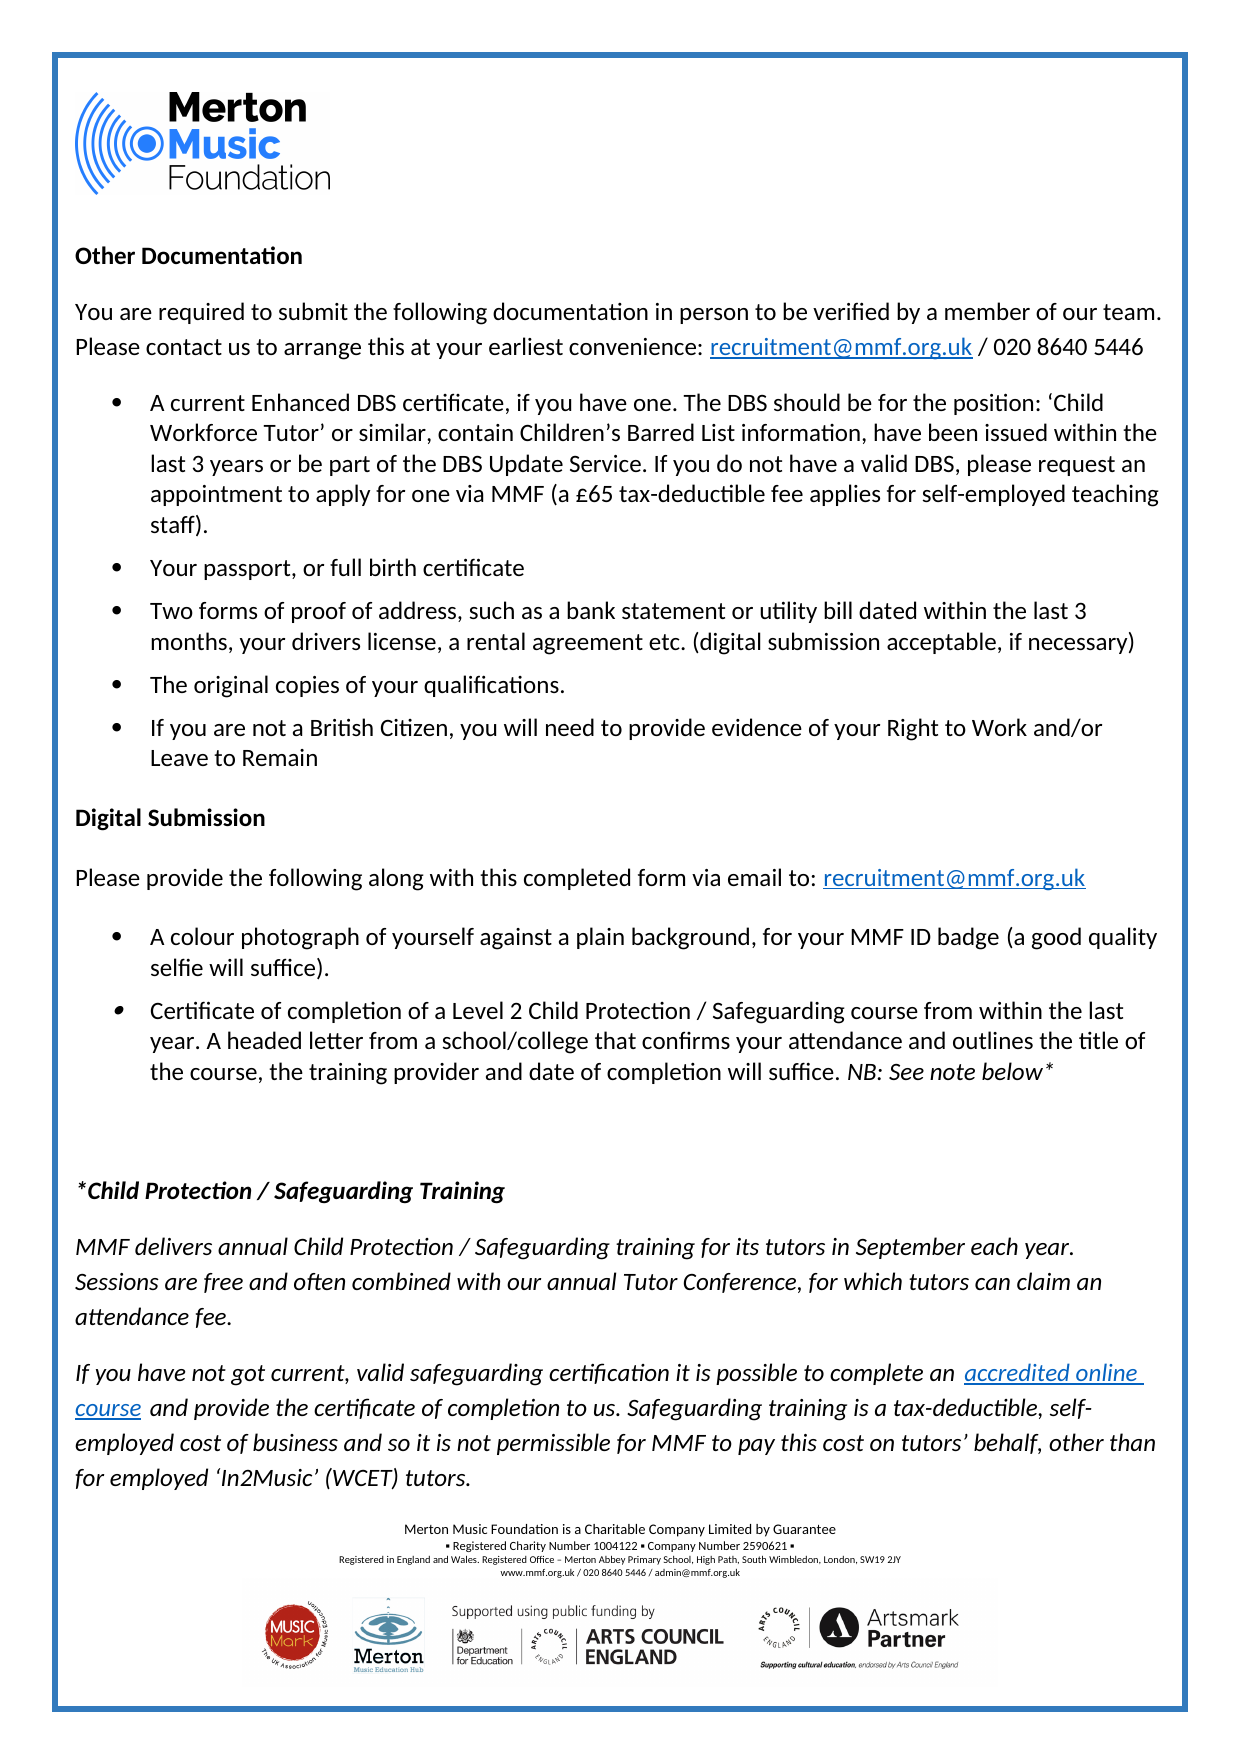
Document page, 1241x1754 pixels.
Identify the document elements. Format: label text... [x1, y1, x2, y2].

list A current Enhanced DBS certificate, if you have one. The DBS should be for the position: ‘Child Workforce Tutor’ or similar, contain Children’s Barred List information, have been issued within the last 3 years or be part of the DBS Update Service. If you do not have a valid DBS, please request an appointment to apply for one via MMF (a £65 tax-deductible fee applies for self-employed teaching staff). [112, 387, 1165, 540]
text *Child Protection / Safeguarding Training [75, 1175, 1165, 1206]
text Please provide the following along with this completed form via email to: recruitment@mmf.org.uk [75, 862, 1165, 892]
text You are required to submit the following documentation in person to be verified by a member of our team. Please contact us to arrange this at your earliest convenience: recruitment@mmf.org.uk / 020 8640 5446 [75, 296, 1165, 362]
text Digital Submission [75, 802, 1165, 832]
list Two forms of proof of address, such as a bank statement or utility bill dated within the last 3 months, your drivers license, a rental agreement etc. (digital submission acceptable, if necessary) [112, 595, 1165, 656]
picture [75, 92, 330, 195]
text Other Documentation [75, 240, 1165, 271]
picture [242, 1578, 999, 1687]
list The original copies of your qualifications. [112, 669, 1165, 699]
list Your passport, or full birth certificate [112, 552, 1165, 583]
text If you have not got current, valid safeguarding certification it is possible to complete an accredited online course and provide the certificate of completion to us. Safeguarding training is a tax-deductible, self-employed cost of business and so it is not permissible for MMF to pay this cost on tutors’ behalf, other than for employed ‘In2Music’ (WCET) tutors. [75, 1357, 1165, 1492]
list If you are not a British Citizen, you will need to provide evidence of your Right to Work and/or Leave to Remain [112, 712, 1165, 773]
text MMF delivers annual Child Protection / Safeguarding training for its tutors in September each year. Sessions are free and often combined with our annual Tutor Conference, for which tutors can claim an attendance fee. [75, 1231, 1165, 1332]
list A colour photograph of yourself against a plain background, for your MMF ID badge (a good quality selfie will suffice). [112, 921, 1165, 982]
list Certificate of completion of a Level 2 Child Protection / Safeguarding course from within the last year. A headed letter from a school/college that confirms your attendance and outlines the title of the course, the training provider and date of completion will suffice. NB: See note below* [112, 995, 1165, 1086]
